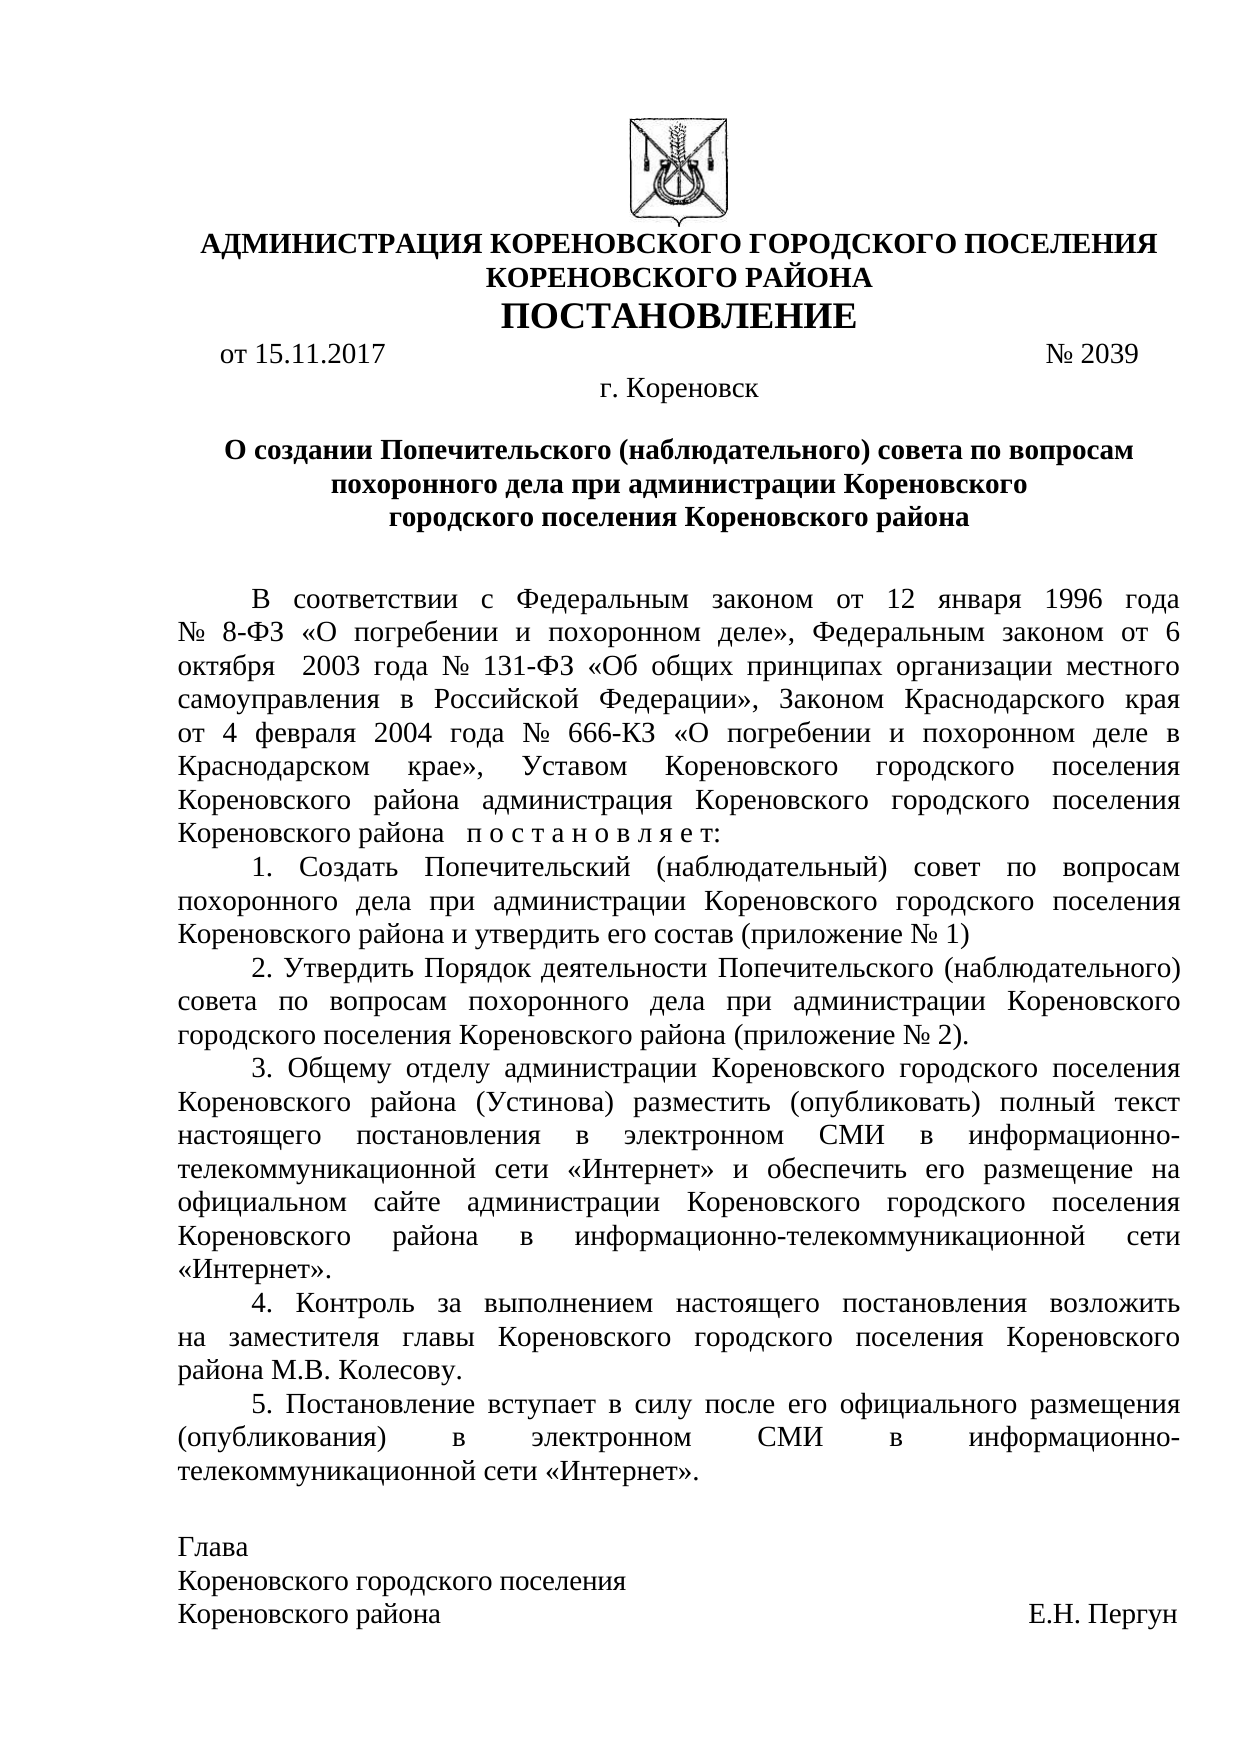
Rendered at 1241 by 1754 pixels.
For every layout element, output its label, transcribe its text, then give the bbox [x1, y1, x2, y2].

text В соответствии с Федеральным законом от 12 января 1996 года № 8-ФЗ «О погребении и похоронном деле», Федеральным законом от 6 октября 2003 года № 131-ФЗ «Об общих принципах организации местного самоуправления в Российской Федерации», Законом Краснодарского края от 4 февраля 2004 года № 666-КЗ «О погребении и похоронном деле в Краснодарском крае», Уставом Кореновского городского поселения Кореновского района администрация Кореновского городского поселения Кореновского района п о с т а н о в л я е т: [177, 581, 1181, 849]
picture [629, 118, 729, 227]
text 5. Постановление вступает в силу после его официального размещения (опубликования) в электронном СМИ в информационно-телекоммуникационной сети «Интернет». [177, 1386, 1181, 1486]
text 2. Утвердить Порядок деятельности Попечительского (наблюдательного) совета по вопросам похоронного дела при администрации Кореновского городского поселения Кореновского района (приложение № 2). [177, 950, 1181, 1050]
text Кореновского городского поселения [177, 1563, 1181, 1597]
text АДМИНИСТРАЦИЯ КОРЕНОВСКОГО ГОРОДСКОГО ПОСЕЛЕНИЯ [177, 226, 1181, 260]
text ПОСТАНОВЛЕНИЕ [177, 293, 1181, 336]
text Глава [177, 1529, 1181, 1563]
text 1. Создать Попечительский (наблюдательный) совет по вопросам похоронного дела при администрации Кореновского городского поселения Кореновского района и утвердить его состав (приложение № 1) [177, 849, 1181, 950]
text 3. Общему отделу администрации Кореновского городского поселения Кореновского района (Устинова) разместить (опубликовать) полный текст настоящего постановления в электронном СМИ в информационно-телекоммуникационной сети «Интернет» и обеспечить его размещение на официальном сайте администрации Кореновского городского поселения Кореновского района в информационно-телекоммуникационной сети «Интернет». [177, 1050, 1181, 1285]
text г. Кореновск [177, 370, 1181, 403]
text городского поселения Кореновского района [177, 499, 1181, 533]
text 4. Контроль за выполнением настоящего постановления возложить на заместителя главы Кореновского городского поселения Кореновского района М.В. Колесову. [177, 1285, 1181, 1386]
text Кореновского района Е.Н. Пергун [177, 1597, 1181, 1630]
text КОРЕНОВСКОГО РАЙОНА [177, 260, 1181, 293]
text от 15.11.2017 № 2039 [177, 336, 1181, 370]
text О создании Попечительского (наблюдательного) совета по вопросам похоронного дела при администрации Кореновского [177, 432, 1181, 499]
